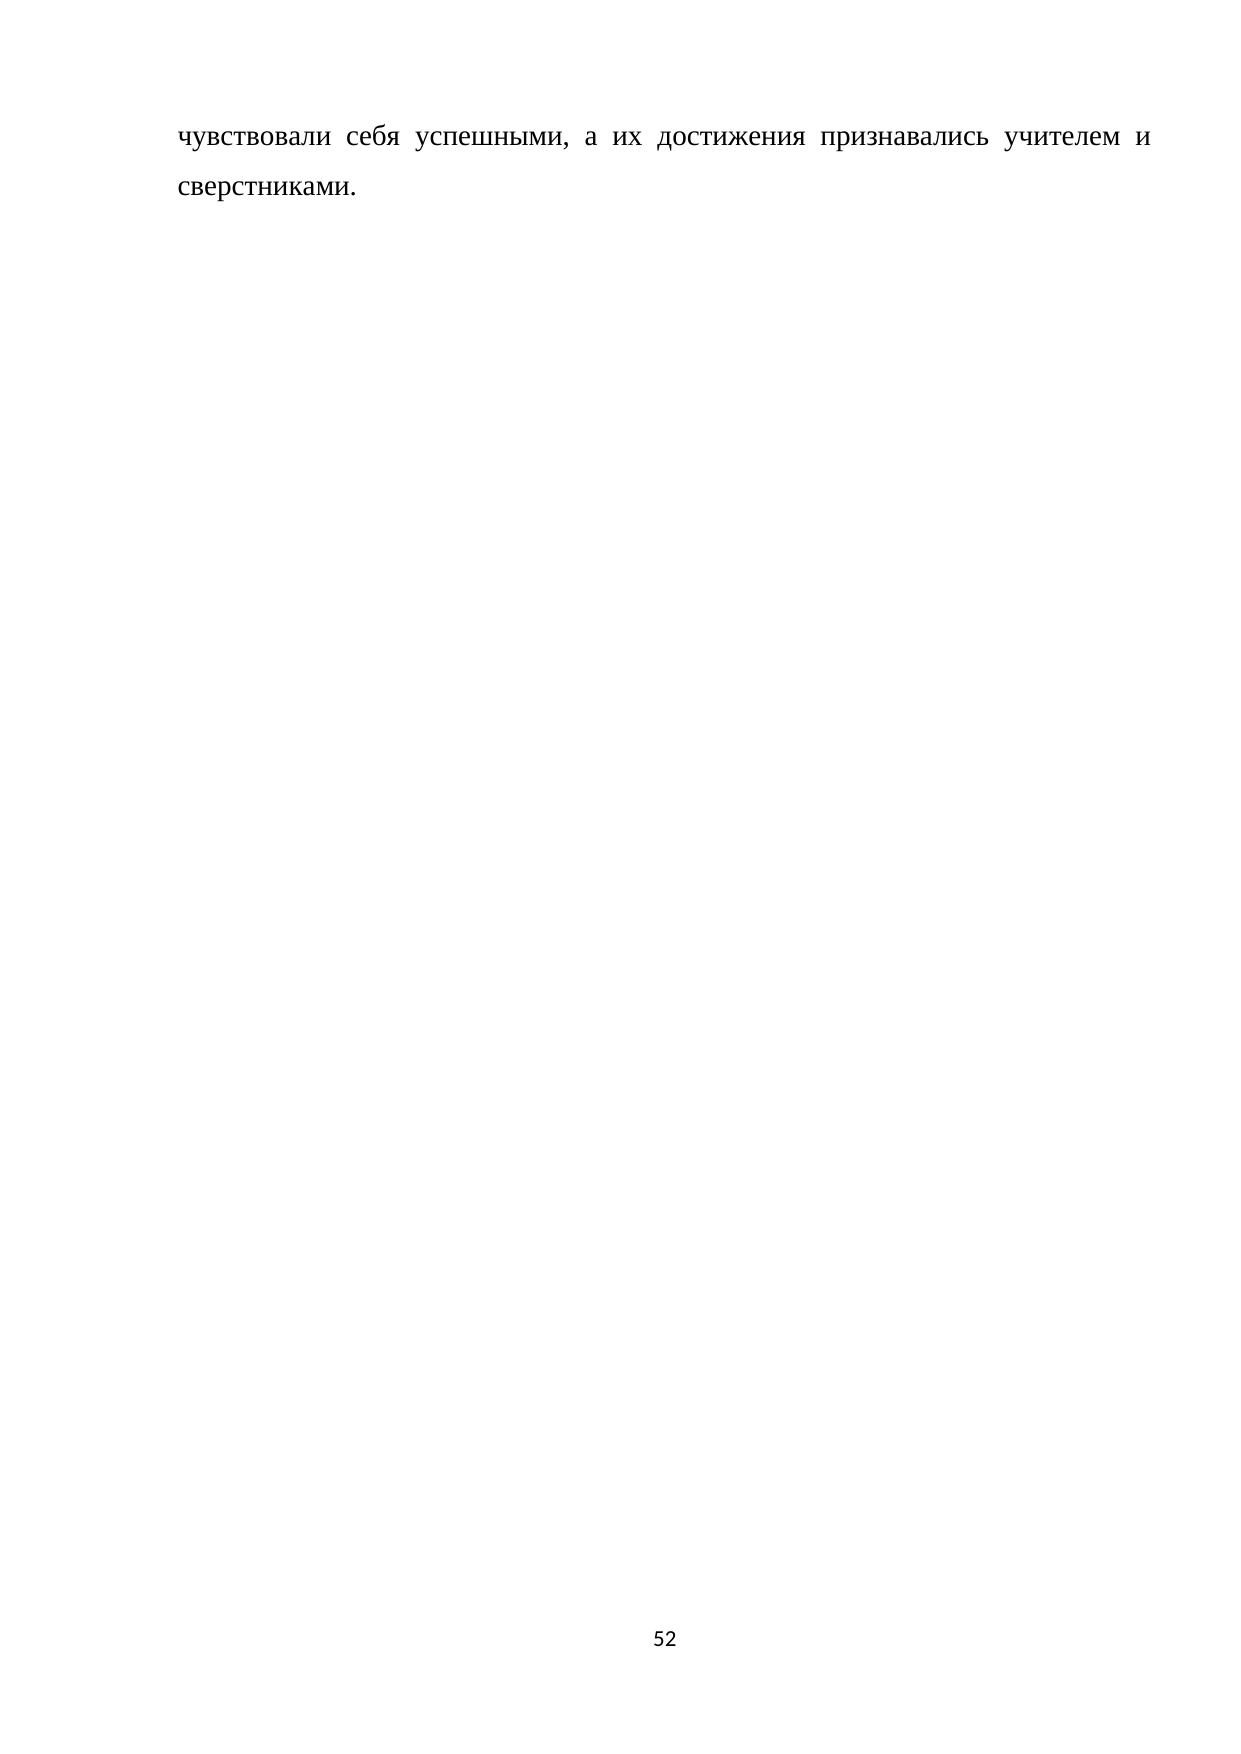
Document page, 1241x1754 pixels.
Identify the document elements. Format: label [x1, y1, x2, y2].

text [177, 118, 1152, 202]
